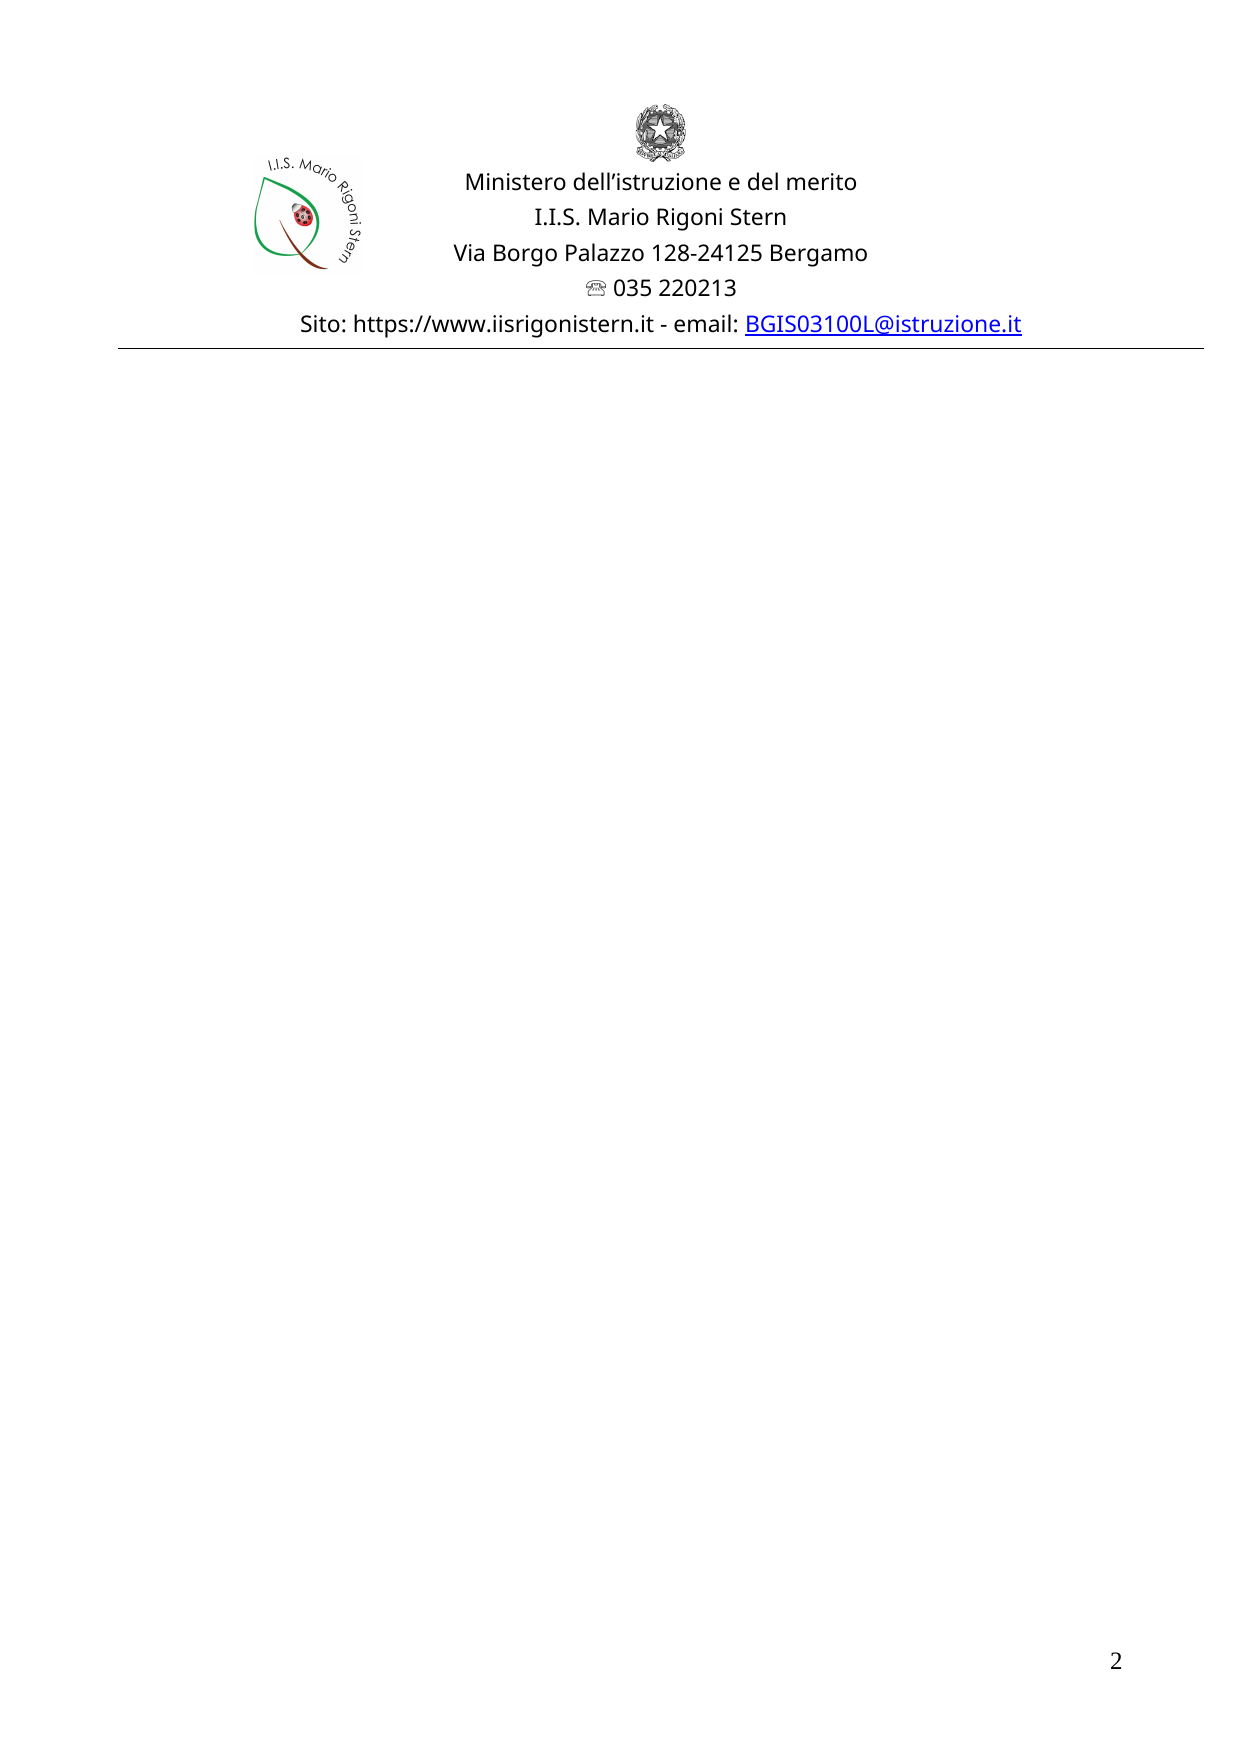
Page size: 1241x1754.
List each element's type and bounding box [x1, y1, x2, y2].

picture [254, 155, 363, 274]
picture [635, 104, 686, 162]
